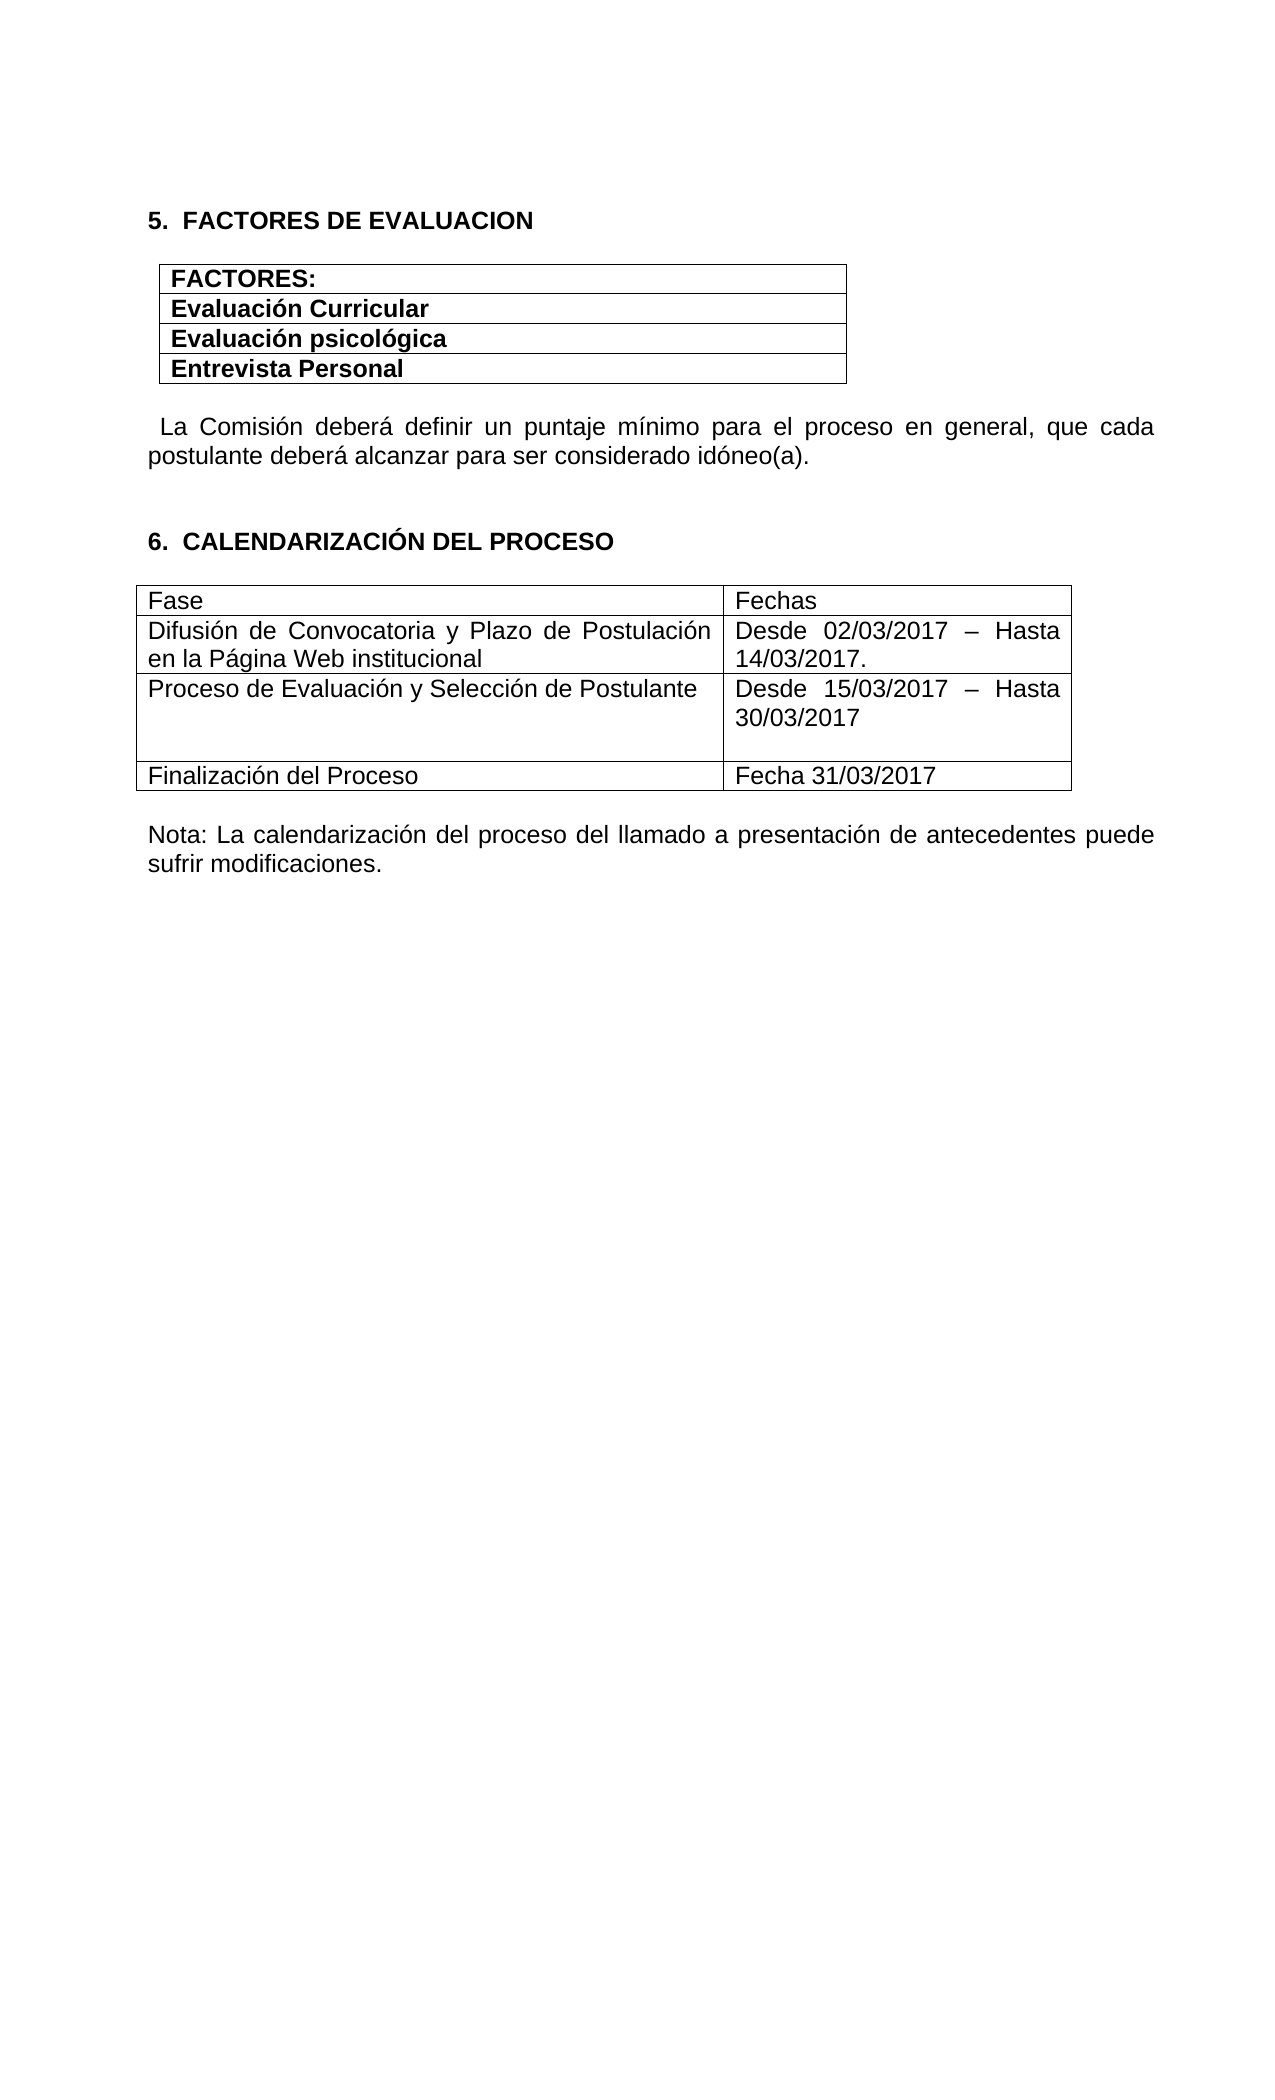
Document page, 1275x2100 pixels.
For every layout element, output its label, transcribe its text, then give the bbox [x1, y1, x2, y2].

table_cell Desde 15/03/2017 – Hasta 30/03/2017 [724, 674, 1071, 761]
table_cell Entrevista Personal [160, 354, 846, 383]
table_cell Evaluación Curricular [160, 294, 846, 323]
table_header FACTORES: [160, 265, 846, 293]
text 6. CALENDARIZACIÓN DEL PROCESO [148, 527, 1157, 556]
table_cell Fecha 31/03/2017 [724, 762, 1071, 790]
table_cell Finalización del Proceso [137, 762, 723, 790]
text 5. FACTORES DE EVALUACION [148, 206, 1157, 235]
table_cell Difusión de Convocatoria y Plazo de Postulación en institucional [137, 616, 723, 673]
text Nota: La calendarización del proceso del llamado a presentación de antecedentes puede sufrir modificaciones. [148, 820, 1157, 878]
table_cell Proceso de Evaluación y Selección de Postulante [137, 674, 723, 761]
table_header Fechas [724, 586, 1071, 615]
table_header Fase [137, 586, 723, 615]
table_cell Evaluación psicológica [160, 324, 846, 353]
table_cell Desde 02/03/2017 – Hasta 14/03/2017. [724, 616, 1071, 673]
text deberá definir un puntaje mínimo para el proceso en general, que cada postulante deberá alcanzar para ser considerado idóneo(a). [148, 412, 1157, 470]
